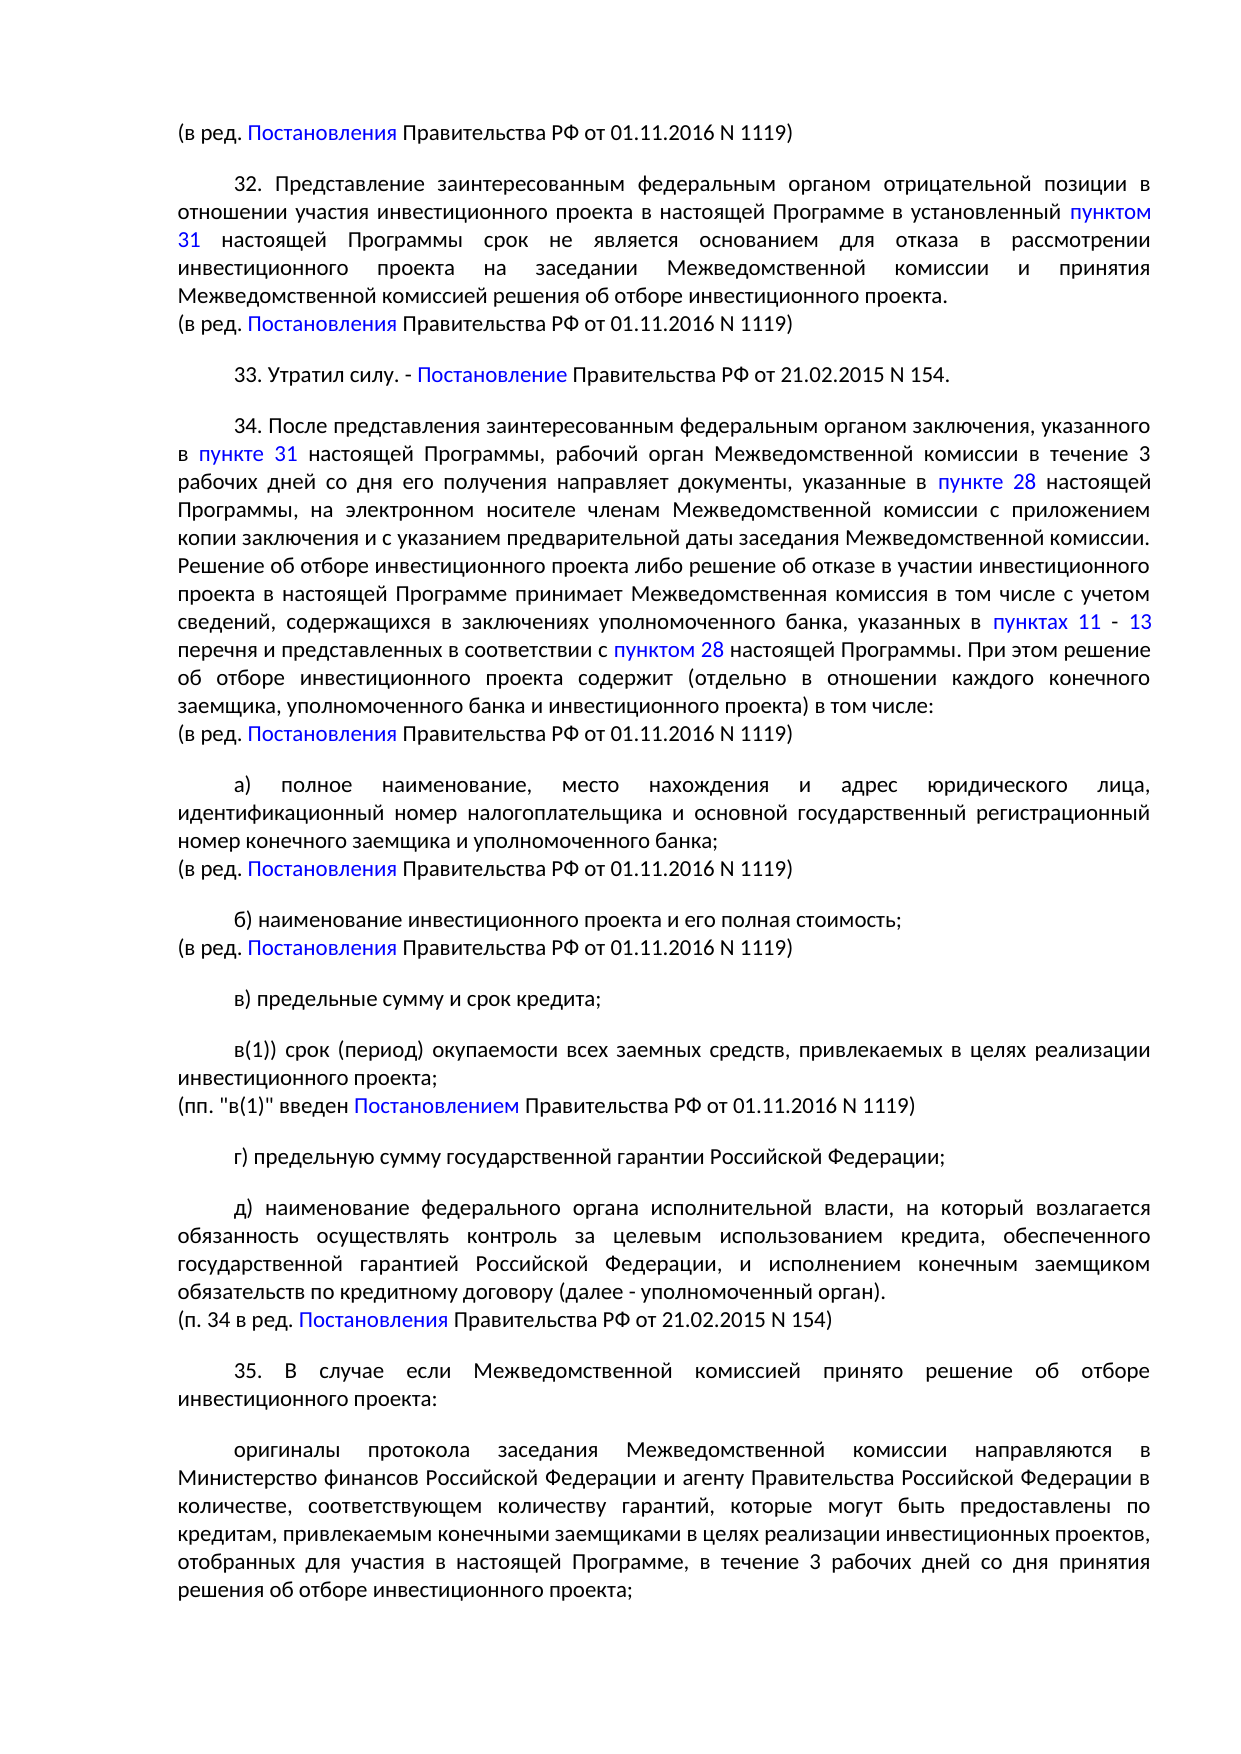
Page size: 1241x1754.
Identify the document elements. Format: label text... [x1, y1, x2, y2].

text 33. Утратил силу. - Постановление Правительства РФ от 21.02.2015 N 154. [177, 360, 1152, 388]
text г) предельную сумму государственной гарантии Российской Федерации; [177, 1142, 1152, 1170]
text 35. В случае если Межведомственной комиссией принято решение об отборе инвестиционного проекта: [177, 1356, 1152, 1412]
text (в ред. Постановления Правительства РФ от 01.11.2016 N 1119) [177, 719, 1152, 747]
text а) полное наименование, место нахождения и адрес юридического лица, идентификационный номер налогоплательщика и основной государственный регистрационный номер конечного заемщика и уполномоченного банка; [177, 770, 1152, 854]
text в(1)) срок (период) окупаемости всех заемных средств, привлекаемых в целях реализации инвестиционного проекта; [177, 1035, 1152, 1091]
text б) наименование инвестиционного проекта и его полная стоимость; [177, 905, 1152, 933]
text (в ред. Постановления Правительства РФ от 01.11.2016 N 1119) [177, 854, 1152, 882]
text 34. После представления заинтересованным федеральным органом заключения, указанного в пункте 31 настоящей Программы, рабочий орган Межведомственной комиссии в течение 3 рабочих дней со дня его получения направляет документы, указанные в пункте 28 настоящей Программы, на электронном носителе членам Межведомственной комиссии с приложением копии заключения и с указанием предварительной даты заседания Межведомственной комиссии. Решение об отборе инвестиционного проекта либо решение об отказе в участии инвестиционного проекта в настоящей Программе принимает Межведомственная комиссия в том числе с учетом сведений, содержащихся в заключениях уполномоченного банка, указанных в пунктах 11 - 13 перечня и представленных в соответствии с пунктом 28 настоящей Программы. При этом решение об отборе инвестиционного проекта содержит (отдельно в отношении каждого конечного заемщика, уполномоченного банка и инвестиционного проекта) в том числе: [177, 411, 1152, 719]
text 32. Представление заинтересованным федеральным органом отрицательной позиции в отношении участия инвестиционного проекта в настоящей Программе в установленный пунктом 31 настоящей Программы срок не является основанием для отказа в рассмотрении инвестиционного проекта на заседании Межведомственной комиссии и принятия Межведомственной комиссией решения об отборе инвестиционного проекта. [177, 169, 1152, 309]
text д) наименование федерального органа исполнительной власти, на который возлагается обязанность осуществлять контроль за целевым использованием кредита, обеспеченного государственной гарантией Российской Федерации, и исполнением конечным заемщиком обязательств по кредитному договору (далее - уполномоченный орган). [177, 1193, 1152, 1305]
text (в ред. Постановления Правительства РФ от 01.11.2016 N 1119) [177, 309, 1152, 337]
text (пп. "в(1)" введен Постановлением Правительства РФ от 01.11.2016 N 1119) [177, 1091, 1152, 1119]
text (п. 34 в ред. Постановления Правительства РФ от 21.02.2015 N 154) [177, 1305, 1152, 1333]
text оригиналы протокола заседания Межведомственной комиссии направляются в Министерство финансов Российской Федерации и агенту Правительства Российской Федерации в количестве, соответствующем количеству гарантий, которые могут быть предоставлены по кредитам, привлекаемым конечными заемщиками в целях реализации инвестиционных проектов, отобранных для участия в настоящей Программе, в течение 3 рабочих дней со дня принятия решения об отборе инвестиционного проекта; [177, 1435, 1152, 1603]
text (в ред. Постановления Правительства РФ от 01.11.2016 N 1119) [177, 933, 1152, 961]
text (в ред. Постановления Правительства РФ от 01.11.2016 N 1119) [177, 118, 1152, 146]
text в) предельные сумму и срок кредита; [177, 984, 1152, 1012]
